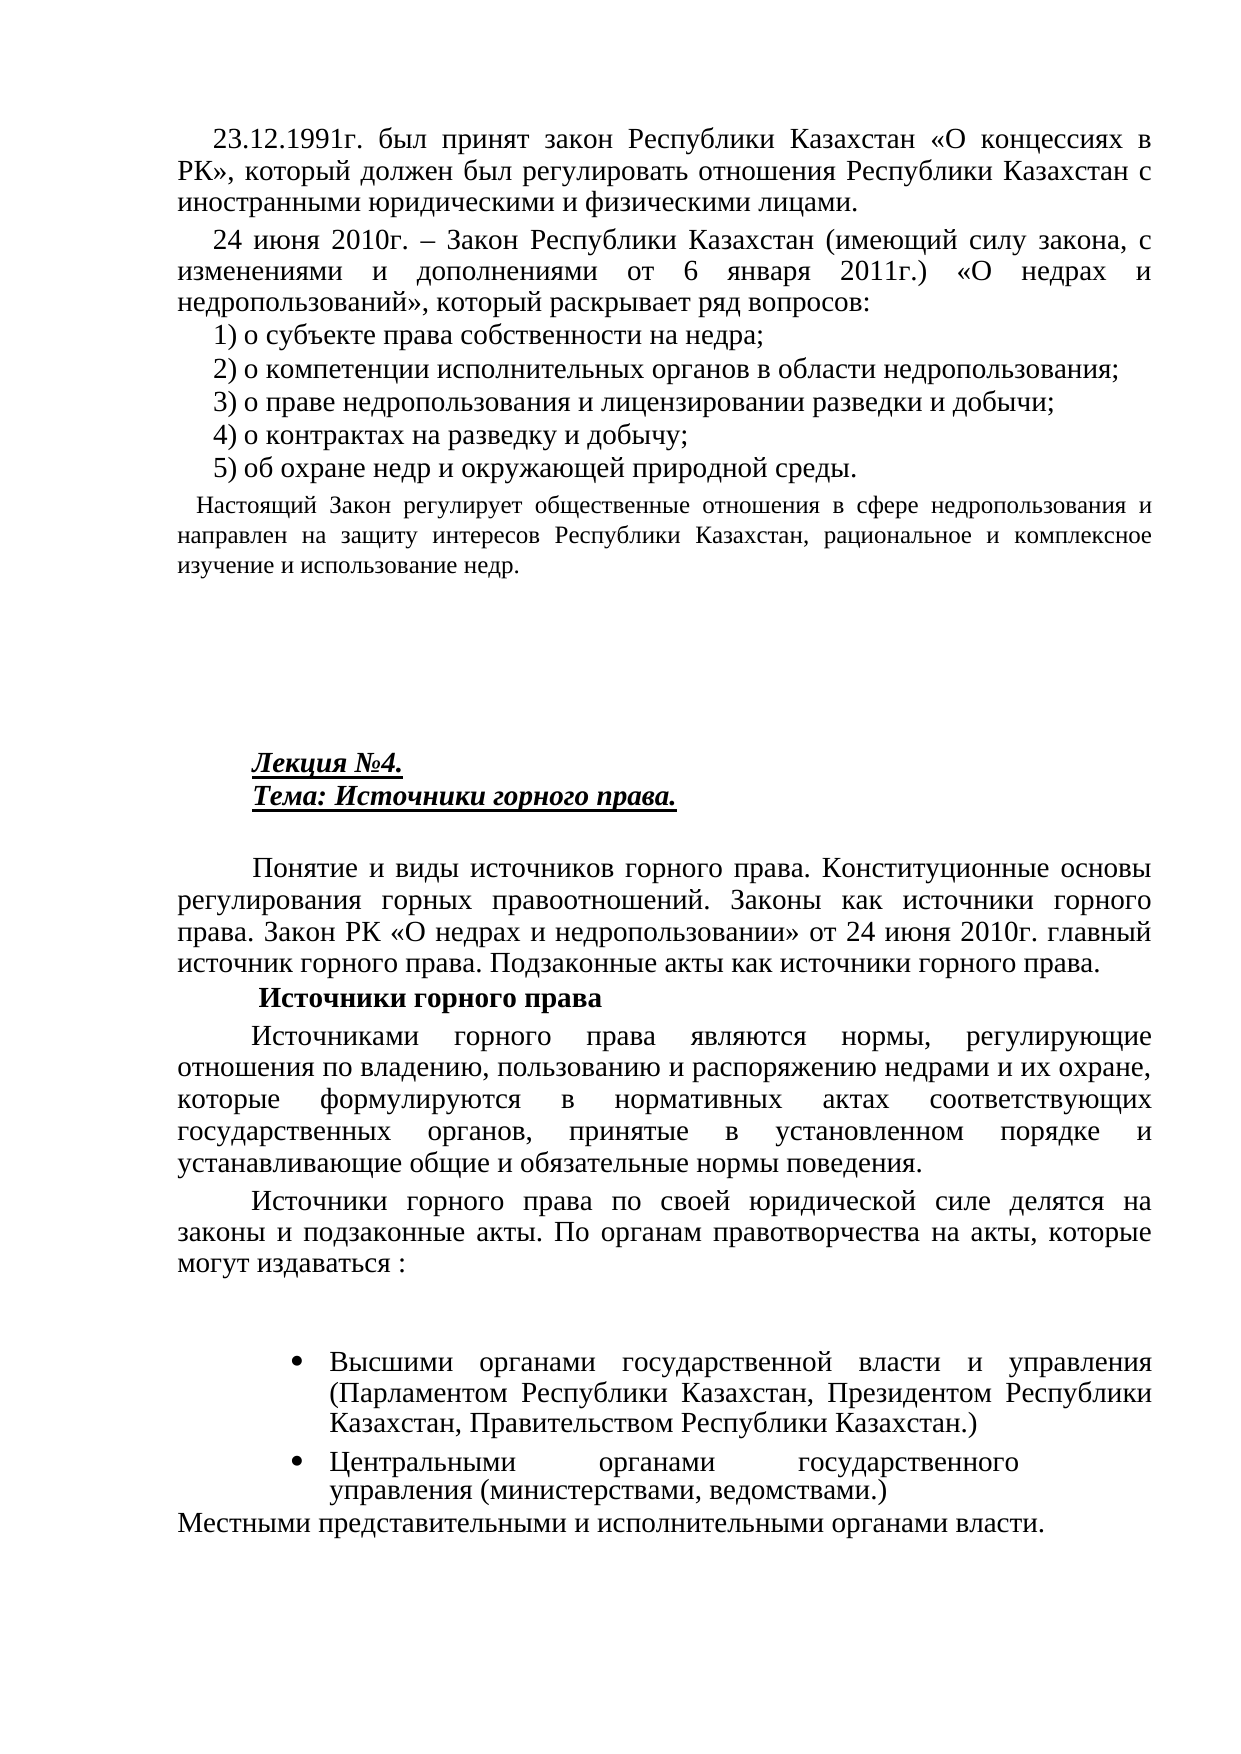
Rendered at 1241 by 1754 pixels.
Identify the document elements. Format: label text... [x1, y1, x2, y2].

text Настоящий Закон регулирует общественные отношения в сфере недропользования и направлен на защиту интересов Республики Казахстан, рациональное и комплексное изучение и использование недр. [177, 490, 1153, 579]
text Тема: Источники горного права. [252, 779, 1153, 812]
text 23.12.1991г. был принят закон Республики Казахстан «О концессиях в РК», который должен был регулировать отношения Республики Казахстан с иностранными юридическими и физическими лицами. [177, 124, 1153, 218]
list Высшими органами государственной власти и управления (Парламентом Республики Казахстан, Президентом Республики Казахстан, Правительством Республики Казахстан.) [292, 1347, 1153, 1439]
text Местными представительными и исполнительными органами власти. [177, 1506, 1153, 1539]
list об охране недр и окружающей природной среды. [213, 451, 1153, 484]
text Источники горного права по своей юридической силе делятся на законы и подзаконные акты. По органам правотворчества на акты, которые могут издаваться : [177, 1186, 1153, 1278]
list о субъекте права собственности на недра; [213, 317, 1153, 351]
text Источники горного права [258, 980, 1153, 1013]
text 24 июня 2010г. – Закон Республики Казахстан (имеющий силу закона, с изменениями и дополнениями от 6 января 2011г.) «О недрах и недропользований», который раскрывает ряд вопросов: [177, 224, 1153, 317]
list Центральными органами государственного управления (министерствами, ведомствами.) [292, 1448, 1019, 1506]
text Понятие и виды источников горного права. Конституционные основы регулирования горных правоотношений. Законы как источники горного права. Закон РК «О недрах и недропользовании» от 24 июня 2010г. главный источник горного права. Подзаконные акты как источники горного права. [177, 852, 1153, 979]
text Источниками горного права являются нормы, регулирующие отношения по владению, пользованию и распоряжению недрами и их охране, которые формулируются в нормативных актах соответствующих государственных органов, принятые в установленном порядке и устанавливающие общие и обязательные нормы поведения. [177, 1019, 1153, 1179]
list о контрактах на разведку и добычу; [213, 418, 1153, 451]
text Лекция №4. [252, 745, 1153, 779]
list о праве недропользования и лицензировании разведки и добычи; [213, 385, 1153, 418]
list о компетенции исполнительных органов в области недропользования; [213, 351, 1153, 385]
